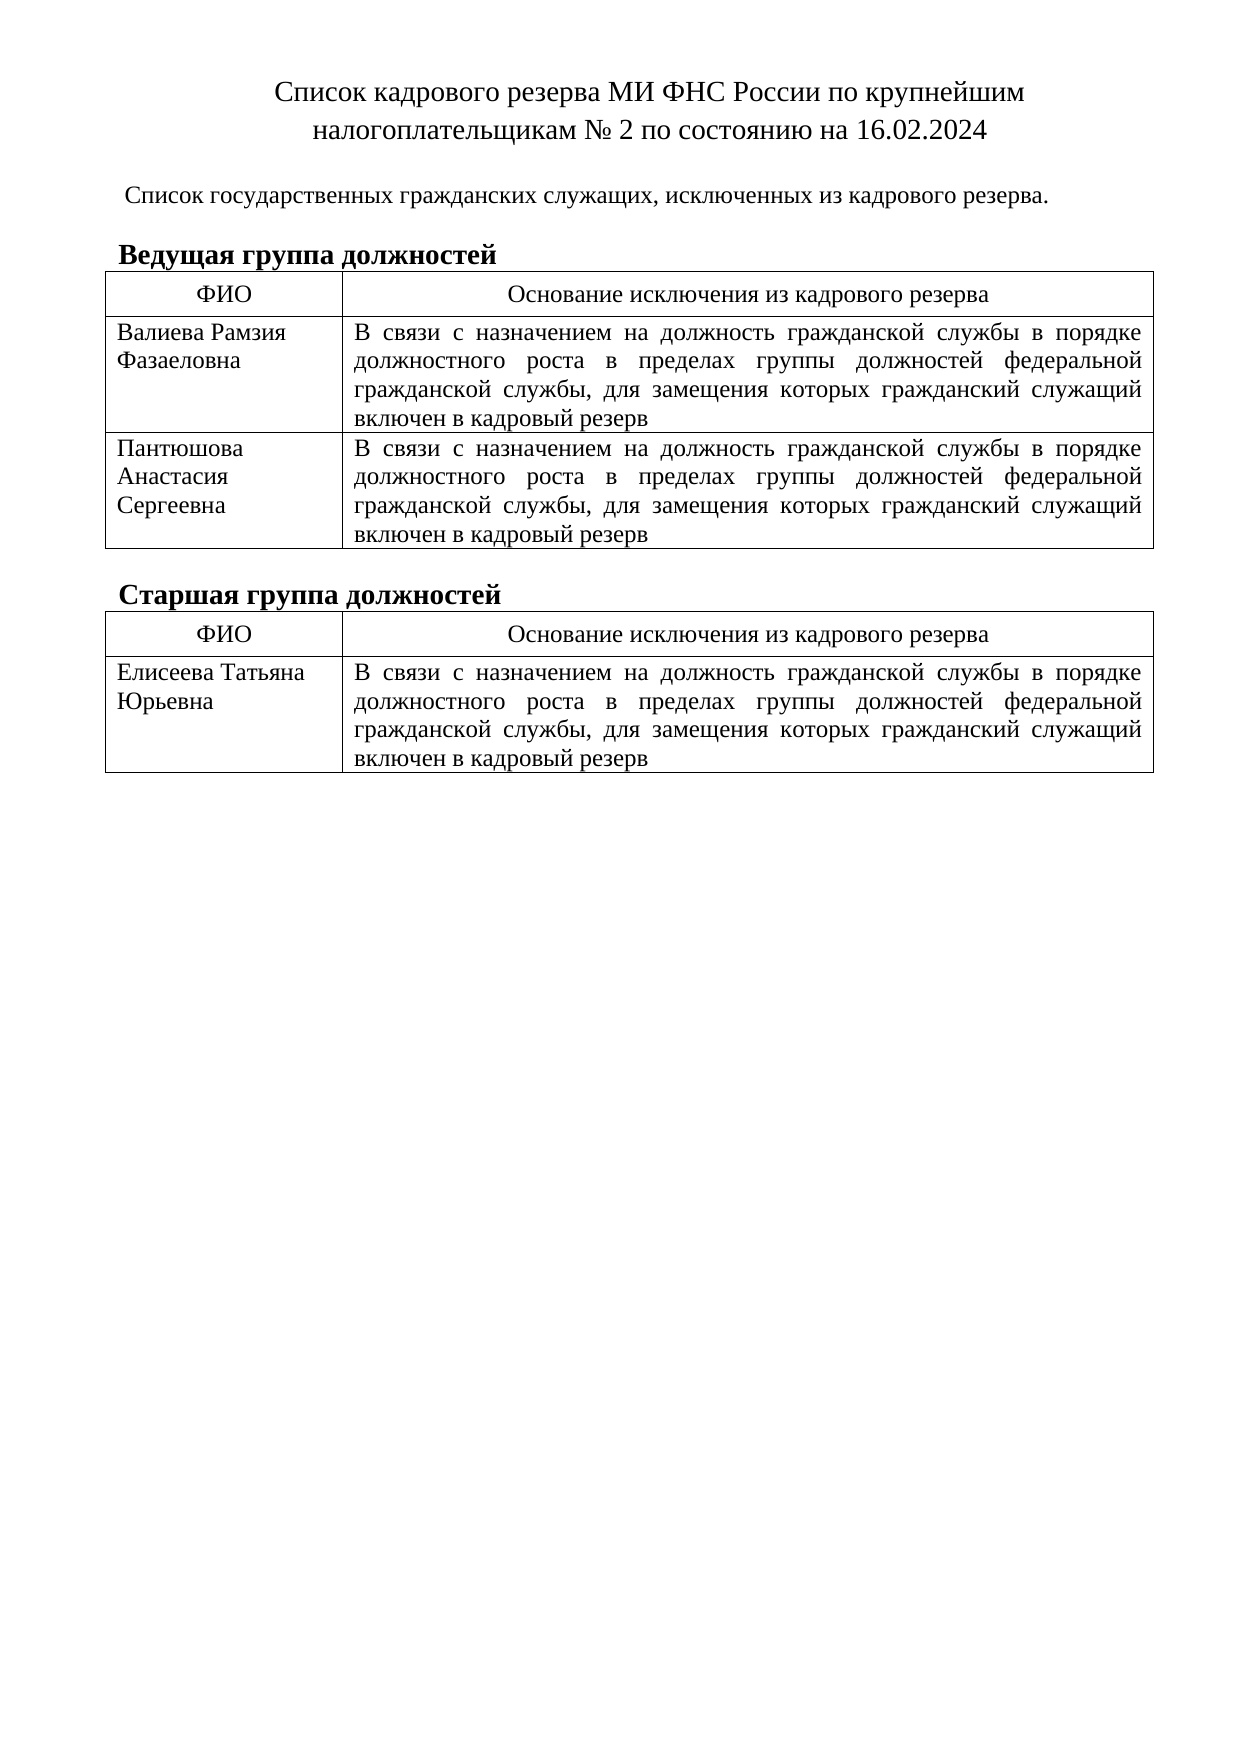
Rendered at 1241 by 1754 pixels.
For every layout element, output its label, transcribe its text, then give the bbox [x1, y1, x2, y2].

table_header Основание исключения из кадрового резерва [343, 612, 1153, 656]
table_header ФИО [106, 272, 342, 316]
text Старшая группа должностей [118, 577, 1181, 611]
table_cell Валиева Рамзия Фазаеловна [106, 317, 342, 432]
text Список государственных гражданских служащих, исключенных из кадрового резерва. [118, 180, 1181, 208]
text Ведущая группа должностей [118, 237, 1181, 271]
table_cell В связи с назначением на должность гражданской службы в порядке должностного роста в пределах группы должностей федеральной гражданской службы, для замещения которых гражданский служащий включен в кадровый резерв [343, 433, 1153, 548]
table_cell В связи с назначением на должность гражданской службы в порядке должностного роста в пределах группы должностей федеральной гражданской службы, для замещения которых гражданский служащий включен в кадровый резерв [343, 657, 1153, 772]
table_header Основание исключения из кадрового резерва [343, 272, 1153, 316]
table_cell В связи с назначением на должность гражданской службы в порядке должностного роста в пределах группы должностей федеральной гражданской службы, для замещения которых гражданский служащий включен в кадровый резерв [343, 317, 1153, 432]
text Список кадрового резерва МИ ФНС России по крупнейшим [118, 74, 1181, 107]
table_header ФИО [106, 612, 342, 656]
text налогоплательщикам № 2 по состоянию на 16.02.2024 [118, 112, 1181, 146]
table_cell Елисеева Татьяна Юрьевна [106, 657, 342, 772]
table_cell Пантюшова Анастасия Сергеевна [106, 433, 342, 548]
